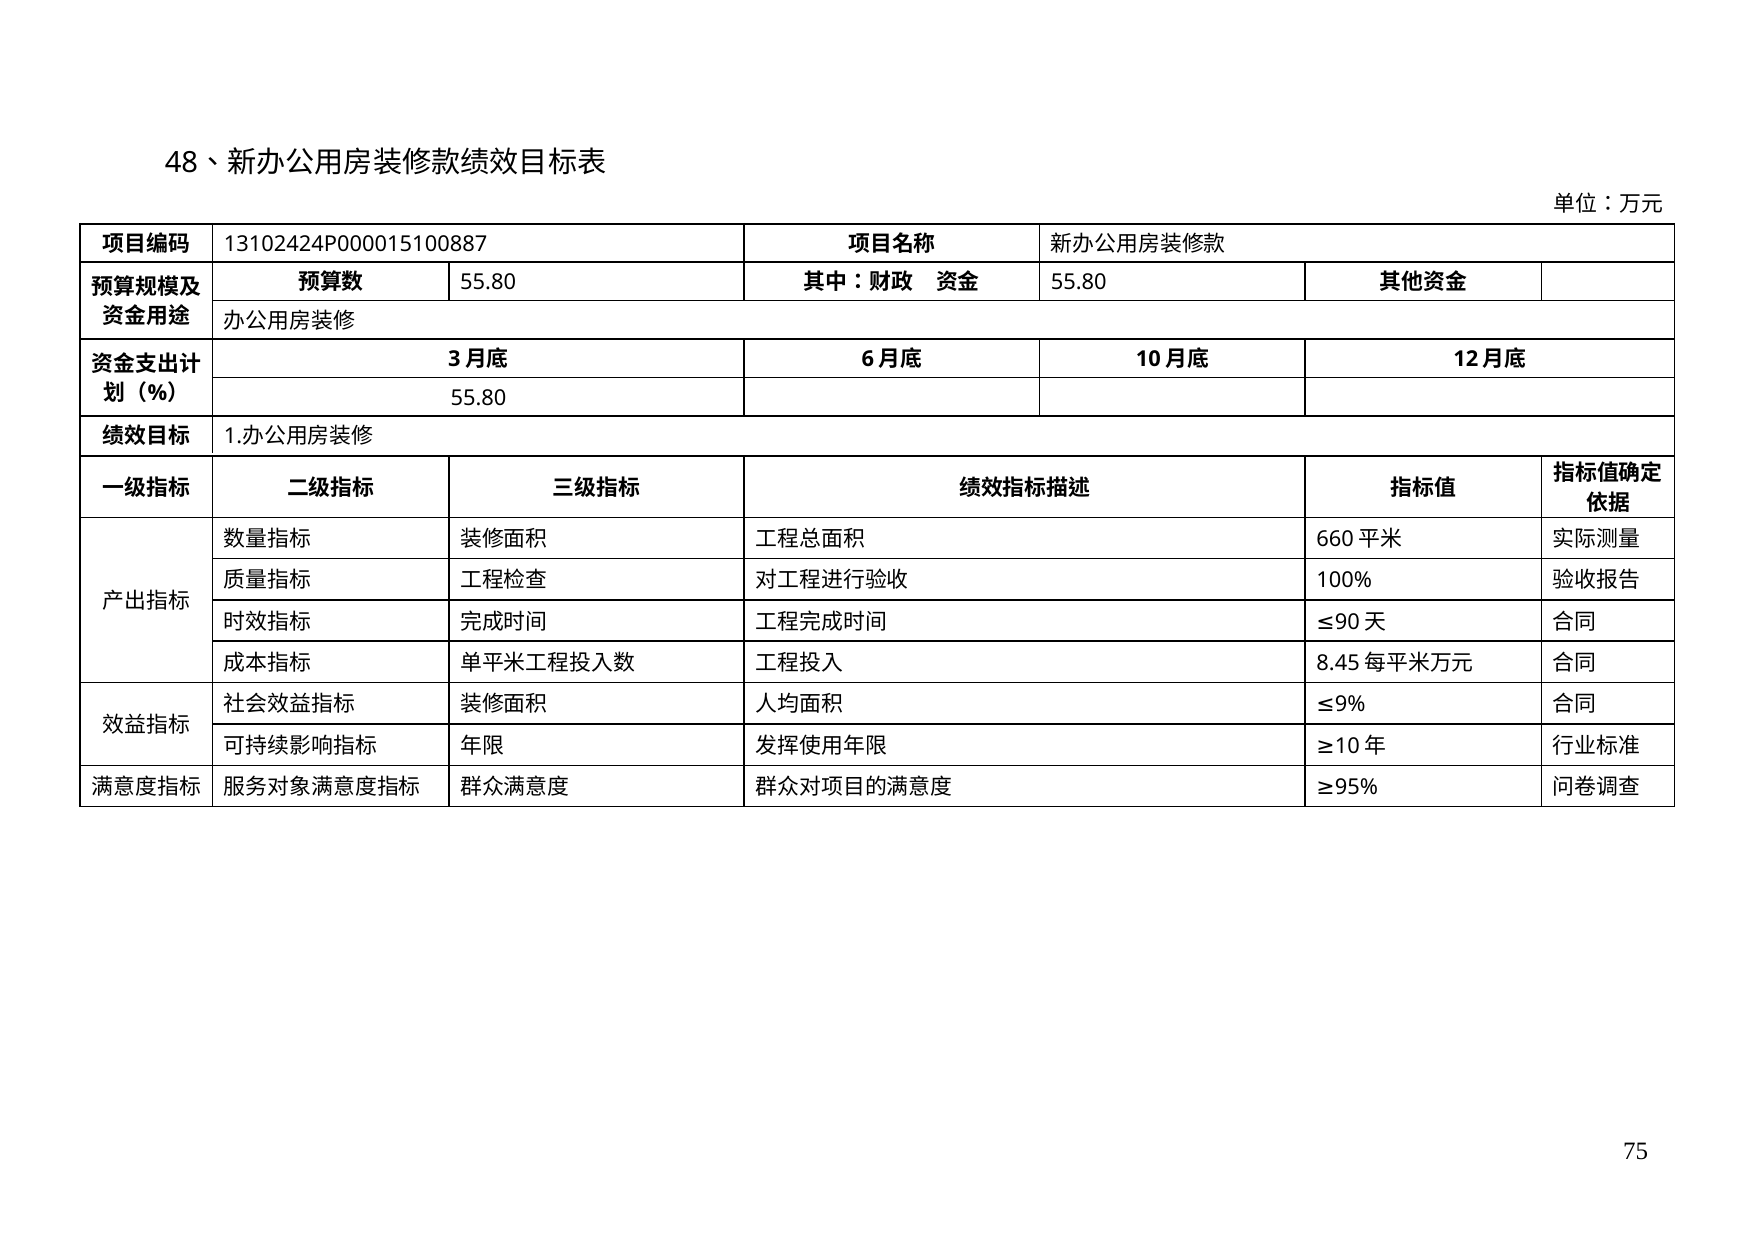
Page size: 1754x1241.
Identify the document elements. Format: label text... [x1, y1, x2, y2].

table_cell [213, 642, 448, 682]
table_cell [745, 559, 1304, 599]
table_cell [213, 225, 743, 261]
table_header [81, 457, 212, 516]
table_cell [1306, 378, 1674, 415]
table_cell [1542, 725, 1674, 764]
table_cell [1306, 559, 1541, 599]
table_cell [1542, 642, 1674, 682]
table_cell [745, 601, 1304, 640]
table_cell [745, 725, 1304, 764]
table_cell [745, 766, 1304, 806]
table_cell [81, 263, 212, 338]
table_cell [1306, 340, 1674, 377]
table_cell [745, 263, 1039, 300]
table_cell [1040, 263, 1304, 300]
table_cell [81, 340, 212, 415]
text 48、新办公用房装修款绩效目标表 [106, 142, 1648, 181]
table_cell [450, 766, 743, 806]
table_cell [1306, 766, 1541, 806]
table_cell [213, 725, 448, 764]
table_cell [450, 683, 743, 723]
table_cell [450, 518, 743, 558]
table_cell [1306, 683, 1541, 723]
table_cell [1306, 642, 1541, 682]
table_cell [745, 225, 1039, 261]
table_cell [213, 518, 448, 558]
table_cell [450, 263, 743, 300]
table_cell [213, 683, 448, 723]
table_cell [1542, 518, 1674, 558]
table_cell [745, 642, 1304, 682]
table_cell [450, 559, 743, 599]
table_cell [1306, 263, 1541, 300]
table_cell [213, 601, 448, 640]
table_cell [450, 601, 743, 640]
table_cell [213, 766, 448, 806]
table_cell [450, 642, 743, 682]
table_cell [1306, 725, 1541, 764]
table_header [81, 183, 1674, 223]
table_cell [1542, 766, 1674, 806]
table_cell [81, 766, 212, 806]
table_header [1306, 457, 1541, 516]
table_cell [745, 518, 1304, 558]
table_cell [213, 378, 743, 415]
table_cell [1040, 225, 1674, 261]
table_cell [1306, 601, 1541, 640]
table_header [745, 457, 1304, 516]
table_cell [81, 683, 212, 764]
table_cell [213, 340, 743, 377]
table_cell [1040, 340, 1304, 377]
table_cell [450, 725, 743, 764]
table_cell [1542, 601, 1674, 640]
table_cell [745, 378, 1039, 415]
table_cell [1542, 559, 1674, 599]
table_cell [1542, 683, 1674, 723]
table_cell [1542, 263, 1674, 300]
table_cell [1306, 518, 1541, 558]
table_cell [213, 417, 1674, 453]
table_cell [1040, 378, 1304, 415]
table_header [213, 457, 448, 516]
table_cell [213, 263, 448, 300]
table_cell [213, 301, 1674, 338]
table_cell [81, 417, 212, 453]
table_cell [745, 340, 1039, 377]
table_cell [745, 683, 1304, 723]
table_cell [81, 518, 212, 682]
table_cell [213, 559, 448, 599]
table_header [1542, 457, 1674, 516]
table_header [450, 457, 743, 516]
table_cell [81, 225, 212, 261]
